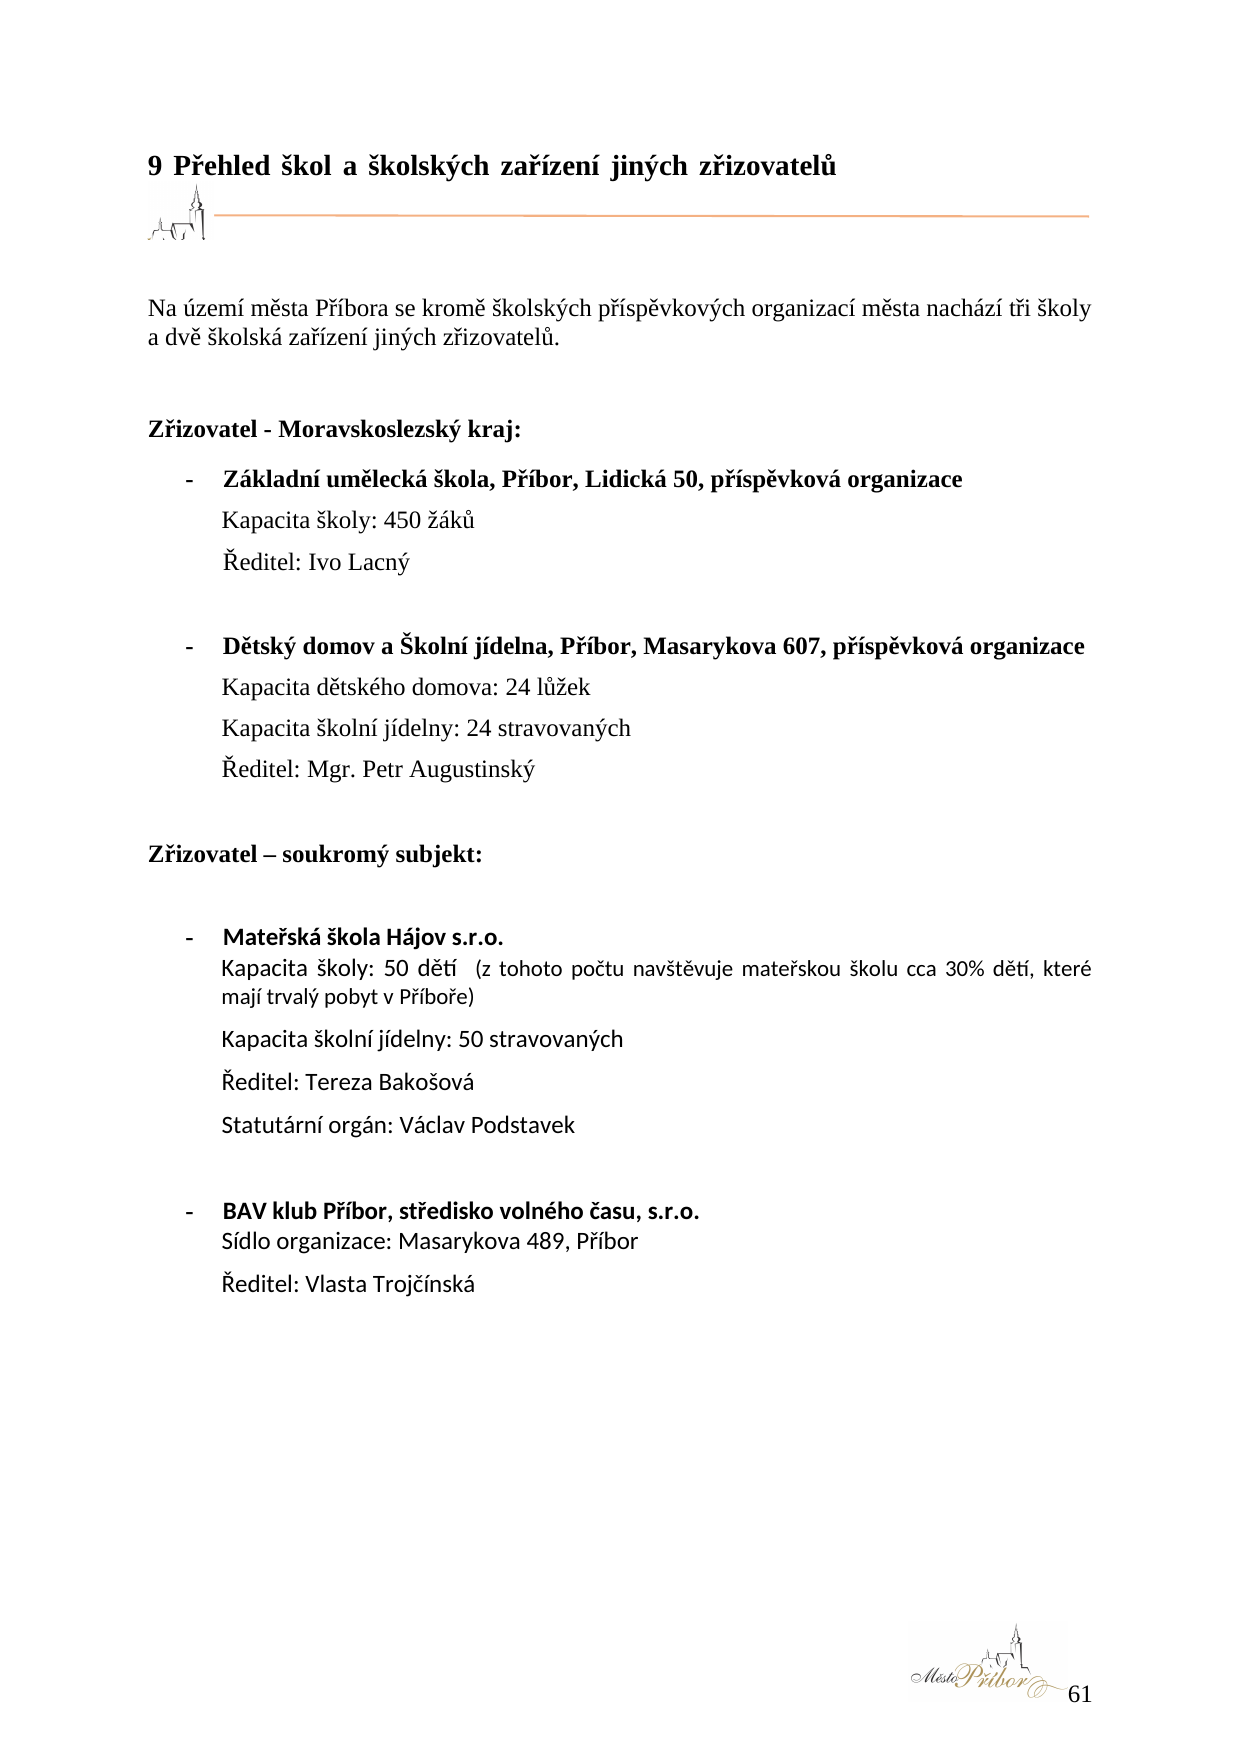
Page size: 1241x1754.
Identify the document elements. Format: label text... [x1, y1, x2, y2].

picture [147, 181, 215, 240]
text Statutární orgán: Václav Podstavek [221, 1109, 1092, 1139]
text Na území města Příbora se kromě školských příspěvkových organizací města nachází tři školy a dvě školská zařízení jiných zřizovatelů. [148, 293, 1092, 351]
subtitle Zřizovatel - Moravskoslezský kraj: [148, 414, 1092, 443]
text Kapacita školy: 50 dětí (z tohoto počtu navštěvuje mateřskou školu cca 30% dětí, které mají trvalý pobyt v Příboře) [221, 952, 1092, 1010]
text Kapacita školní jídelny: 50 stravovaných [185, 1023, 1092, 1053]
text 9 Přehled škol a školských zařízení jiných zřizovatelů [148, 148, 1092, 239]
list Dětský domov a Školní jídelna, Příbor, Masarykova 607, příspěvková organizace [185, 631, 1092, 659]
list Mateřská škola Hájov s.r.o. [185, 921, 1092, 952]
list BAV klub Příbor, středisko volného času, s.r.o. [185, 1195, 1092, 1225]
text Kapacita školy: 450 žáků [148, 505, 1092, 534]
text Kapacita dětského domova: 24 lůžek [148, 672, 1092, 701]
text Kapacita školní jídelny: 24 stravovaných [148, 713, 1092, 742]
text Ředitel: Mgr. Petr Augustinský [148, 754, 1092, 783]
text Sídlo organizace: Masarykova 489, Příbor [221, 1225, 1092, 1256]
text Ředitel: Vlasta Trojčínská [221, 1268, 1092, 1299]
text Ředitel: Ivo Lacný [148, 547, 1092, 575]
text Ředitel: Tereza Bakošová [221, 1066, 1092, 1096]
subtitle Zřizovatel – soukromý subjekt: [148, 839, 1092, 868]
list Základní umělecká škola, Příbor, Lidická 50, příspěvková organizace [185, 464, 1092, 493]
picture [908, 1621, 1068, 1702]
